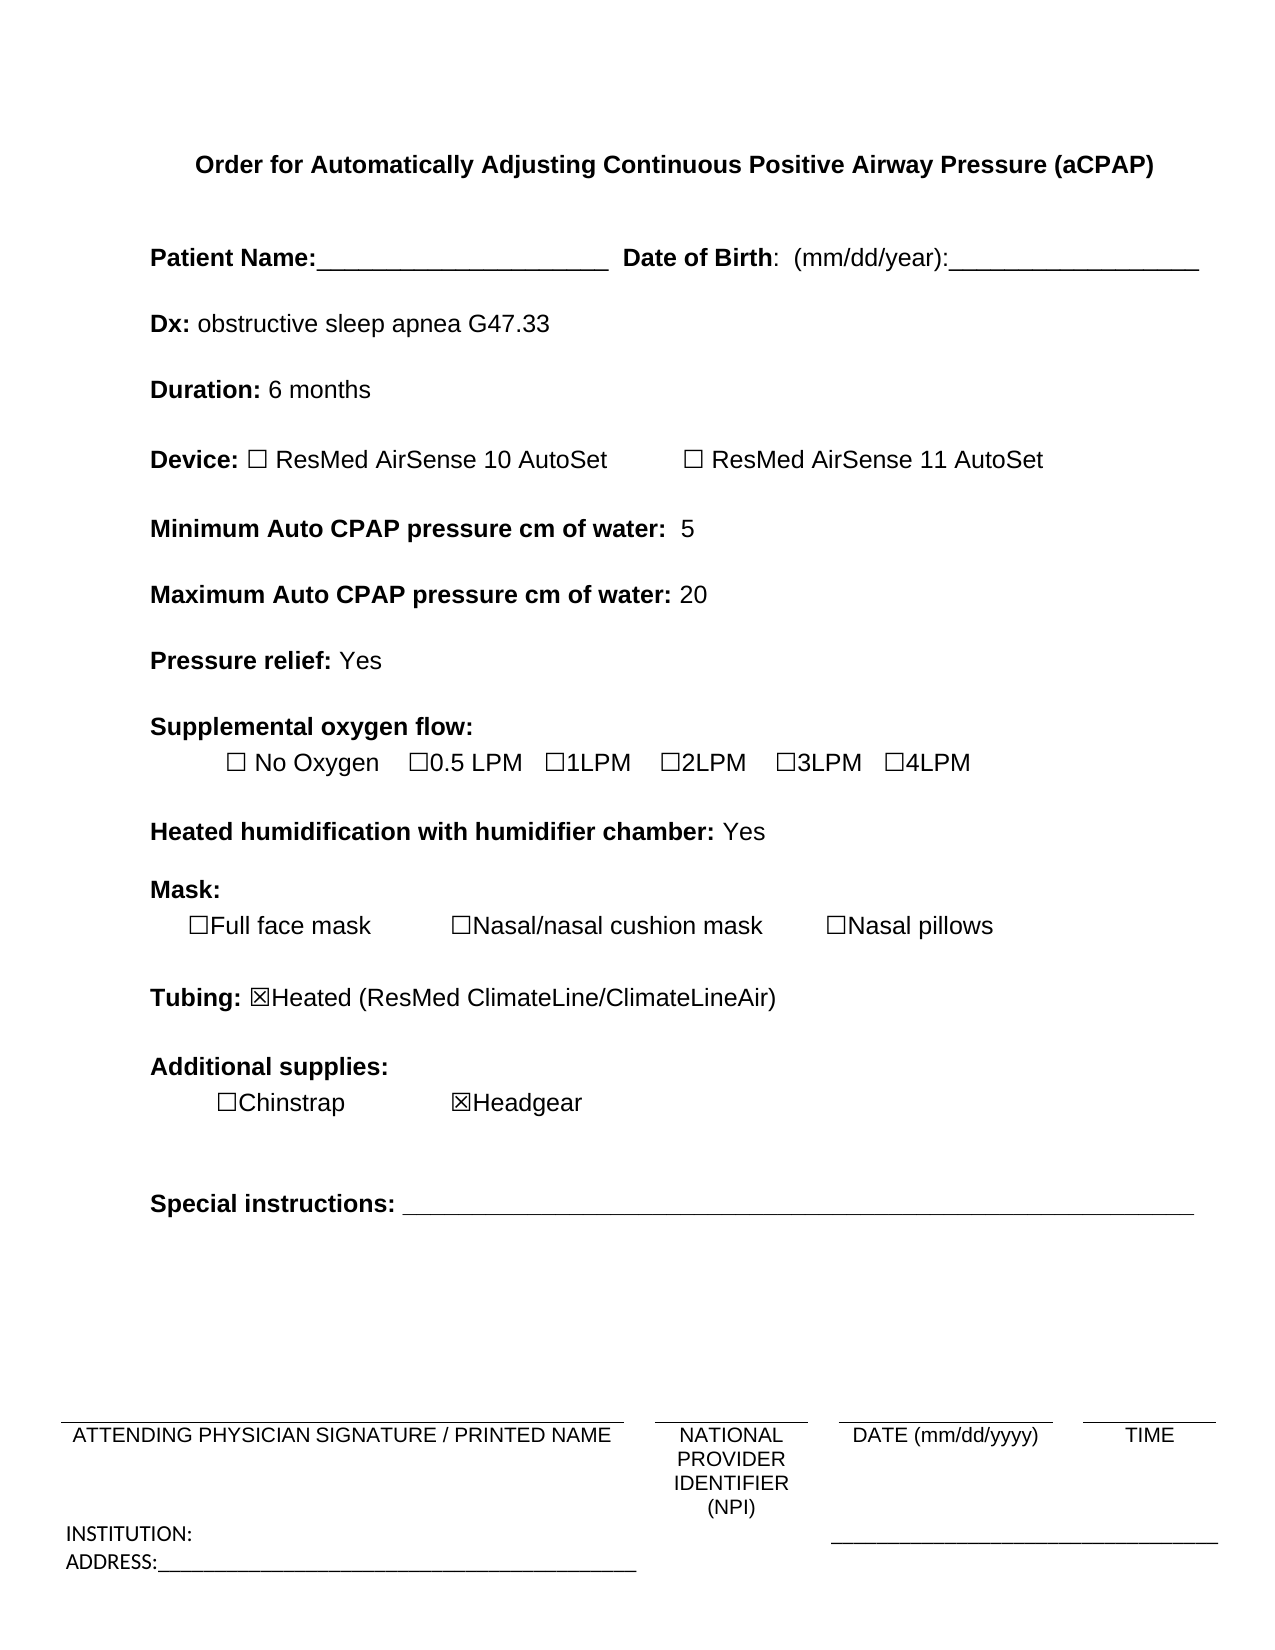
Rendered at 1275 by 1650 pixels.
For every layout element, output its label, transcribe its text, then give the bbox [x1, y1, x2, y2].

text Special instructions: _________________________________________________________ [150, 1189, 1200, 1218]
text Maximum Auto CPAP pressure cm of water: 20 [150, 580, 1200, 608]
text Additional supplies: [150, 1052, 1200, 1081]
text Minimum Auto CPAP pressure cm of water: 5 [150, 514, 1200, 542]
text Tubing: Heated (ResMed ClimateLine/ClimateLineAir) [150, 980, 1200, 1014]
list Full face mask Nasal/nasal cushion mask Nasal pillows [187, 908, 1200, 942]
text Dx: obstructive sleep apnea G47.33 [150, 309, 1200, 338]
text Chinstrap Headgear [150, 1085, 1200, 1119]
text Order for Automatically Adjusting Continuous Positive Airway Pressure (aCPAP) [150, 150, 1200, 179]
text Pressure relief: Yes [150, 646, 1200, 674]
text Patient Name:_____________________ Date of Birth: (mm/dd/year):__________________ [150, 243, 1200, 272]
text Duration: 6 months [150, 376, 1200, 404]
text Mask: [150, 874, 1200, 903]
text Device: ResMed AirSense 10 AutoSet ResMed AirSense 11 AutoSet [150, 442, 1200, 476]
text Supplemental oxygen flow: [150, 712, 1200, 741]
text Heated humidification with humidifier chamber: Yes [150, 817, 1200, 846]
text No Oxygen 0.5 LPM 1LPM 2LPM 3LPM 4LPM [150, 745, 1200, 779]
